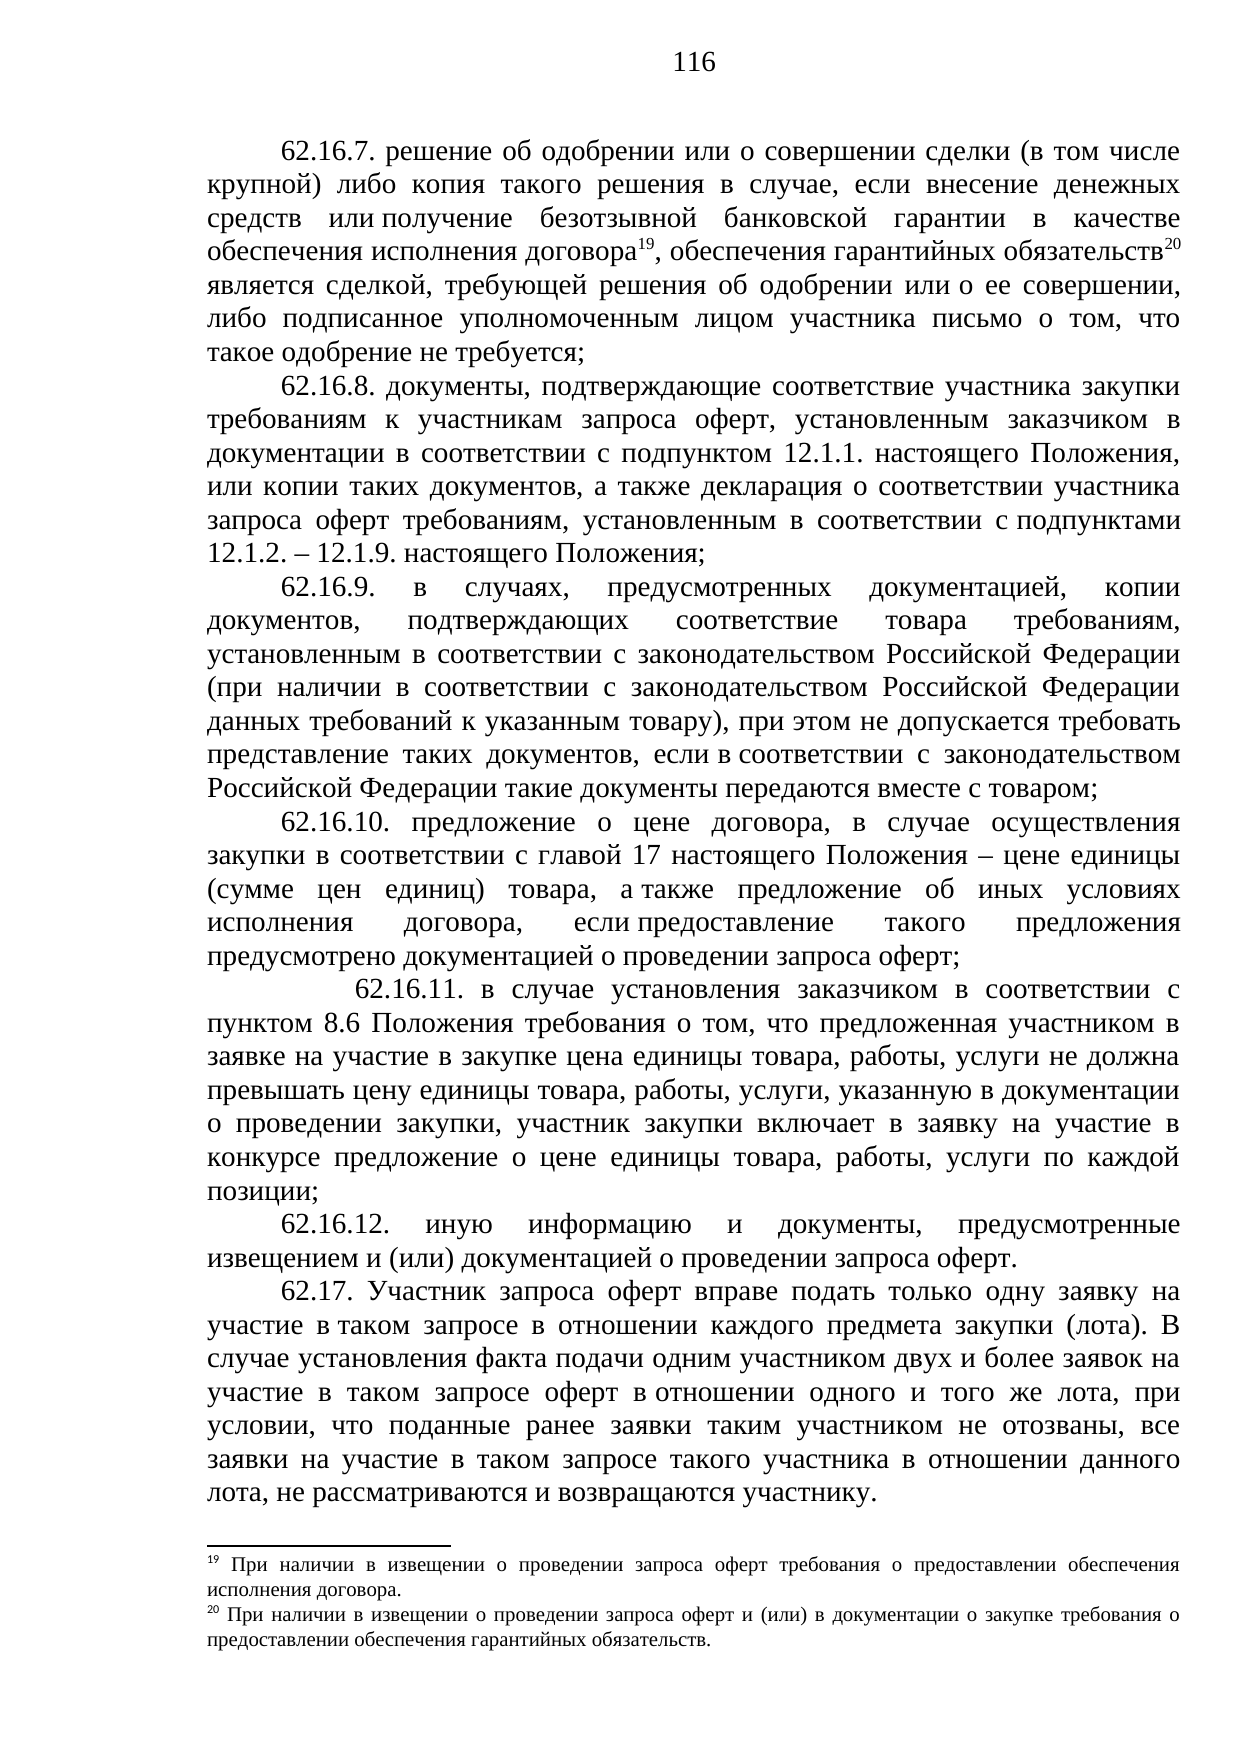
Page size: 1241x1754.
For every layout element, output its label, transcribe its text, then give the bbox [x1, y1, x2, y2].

text 62.17. Участник запроса оферт вправе подать только одну заявку на участие в таком запросе в отношении каждого предмета закупки (лота). В случае установления факта подачи одним участником двух и более заявок на участие в таком запросе оферт в отношении одного и того же лота, при условии, что поданные ранее заявки таким участником не отозваны, все заявки на участие в таком запросе такого участника в отношении данного лота, не рассматриваются и возвращаются участнику. [207, 1273, 1181, 1508]
text 62.16.10. предложение о цене договора, в случае осуществления закупки в соответствии с главой 17 настоящего Положения – цене единицы (сумме цен единиц) товара, а также предложение об иных условиях исполнения договора, если предоставление такого предложения предусмотрено документацией о проведении запроса оферт; [207, 804, 1181, 971]
text 62.16.11. в случае установления заказчиком в соответствии с пунктом 8.6 Положения требования о том, что предложенная участником в заявке на участие в закупке цена единицы товара, работы, услуги не должна превышать цену единицы товара, работы, услуги, указанную в документации о проведении закупки, участник закупки включает в заявку на участие в конкурсе предложение о цене единицы товара, работы, услуги по каждой позиции; [207, 971, 1181, 1206]
text 62.16.7. решение об одобрении или о совершении сделки (в том числе крупной) либо копия такого решения в случае, если внесение денежных средств или получение безотзывной банковской гарантии в качестве обеспечения исполнения договора, обеспечения гарантийных обязательств является сделкой, требующей решения об одобрении или о ее совершении, либо подписанное уполномоченным лицом участника письмо о том, что такое одобрение не требуется; [207, 133, 1181, 368]
text 62.16.12. иную информацию и документы, предусмотренные извещением и (или) документацией о проведении запроса оферт. [207, 1206, 1181, 1273]
text 62.16.8. документы, подтверждающие соответствие участника закупки требованиям к участникам запроса оферт, установленным заказчиком в документации в соответствии с подпунктом 12.1.1. настоящего Положения, или копии таких документов, а также декларация о соответствии участника запроса оферт требованиям, установленным в соответствии с подпунктами 12.1.2. – 12.1.9. настоящего Положения; [207, 368, 1181, 569]
text 62.16.9. в случаях, предусмотренных документацией, копии документов, подтверждающих соответствие товара требованиям, установленным в соответствии с законодательством Российской Федерации (при наличии в соответствии с законодательством Российской Федерации данных требований к указанным товару), при этом не допускается требовать представление таких документов, если в соответствии с законодательством Российской Федерации такие документы передаются вместе с товаром; [207, 569, 1181, 804]
